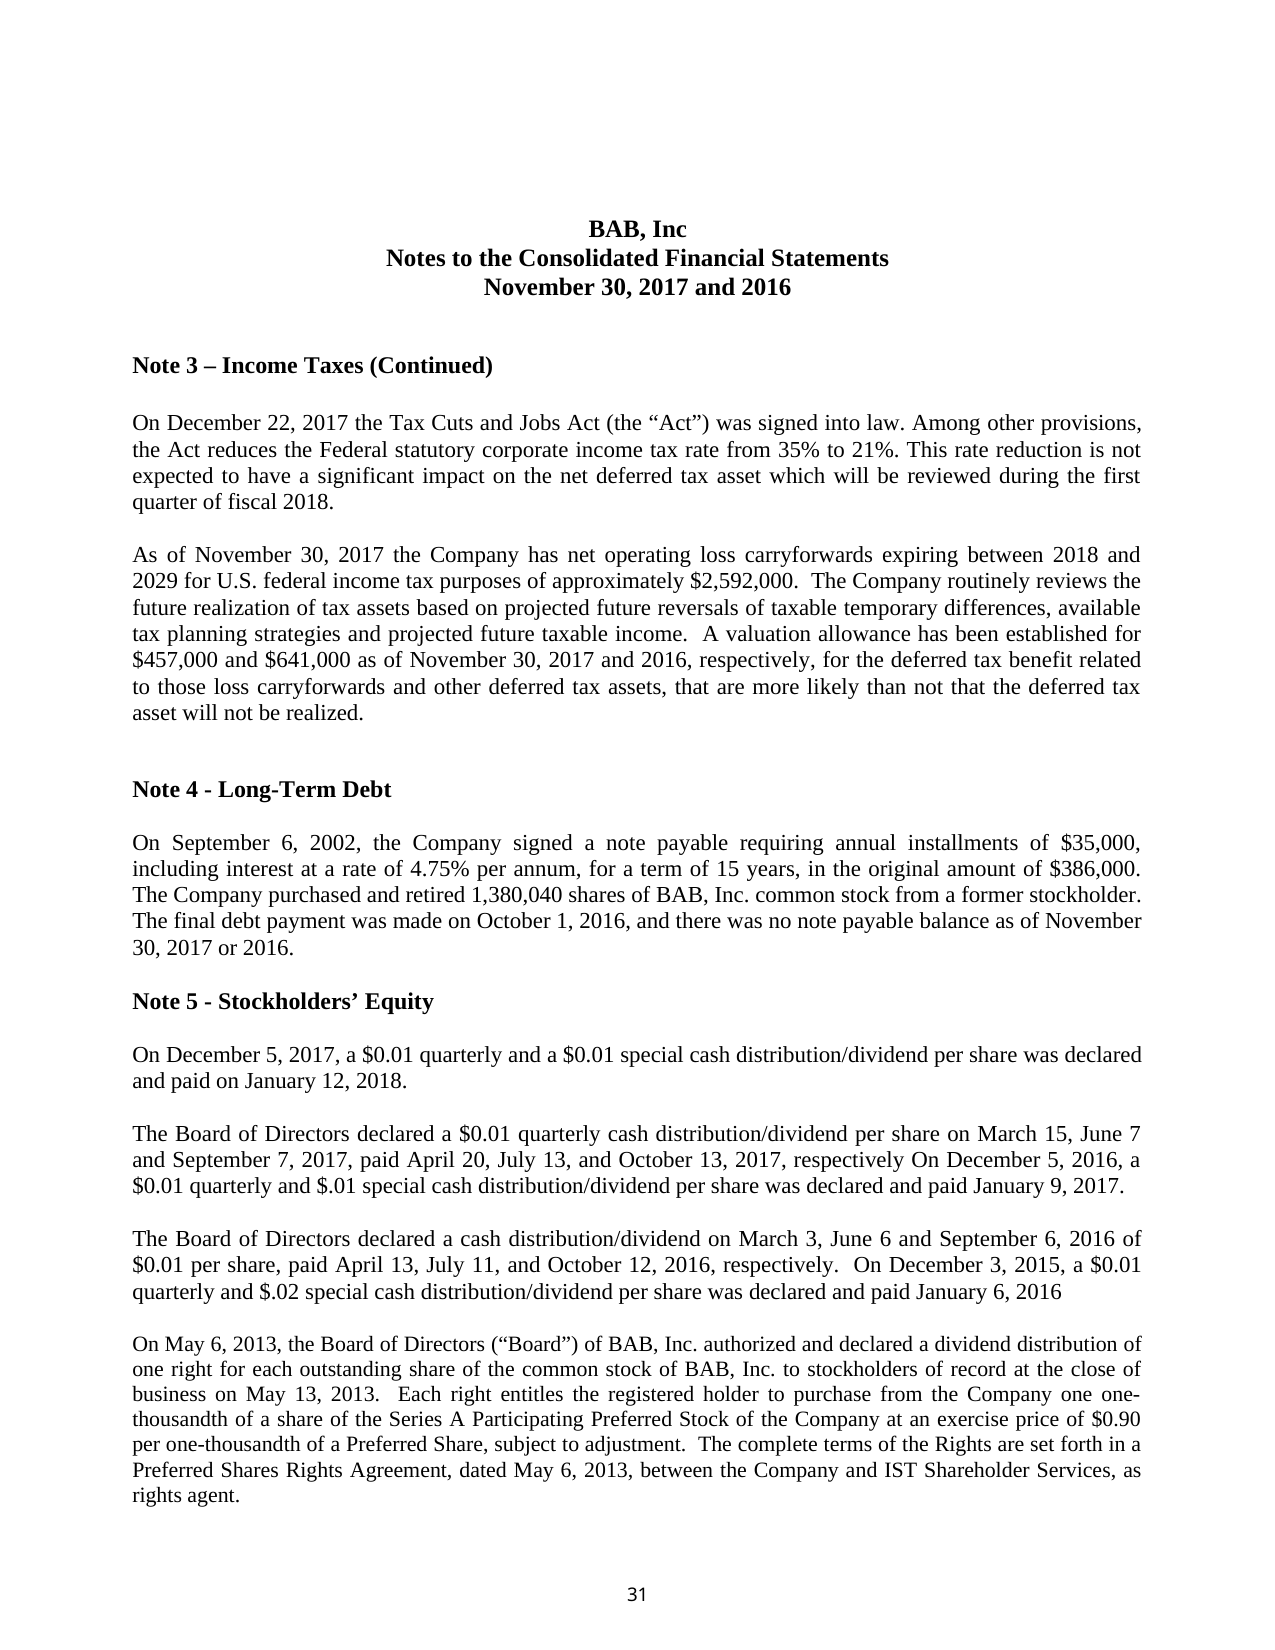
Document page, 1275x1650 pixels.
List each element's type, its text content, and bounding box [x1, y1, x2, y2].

text On May 6, 2013, the Board of Directors (“Board”) of BAB, Inc. authorized and declared a dividend distribution of one right for each outstanding share of the common stock of BAB, Inc. to stockholders of record at the close of business on May 13, 2013. Each right entitles the registered holder to purchase from the Company one one-thousandth of a share of the Series A Participating Preferred Stock of the Company at an exercise price of $0.90 per one-thousandth of a Preferred Share, subject to adjustment. The complete terms of the Rights are set forth in a Preferred Shares Rights Agreement, dated May 6, 2013, between the Company and IST Shareholder Services, as rights agent. [132, 1331, 1143, 1507]
text As of November 30, 2017 the Company has net operating loss carryforwards expiring between 2018 and 2029 for U.S. federal income tax purposes of approximately $2,592,000. The Company routinely reviews the future realization of tax assets based on projected future reversals of taxable temporary differences, available tax planning strategies and projected future taxable income. A valuation allowance has been established for $457,000 and $641,000 as of November 30, 2017 and 2016, respectively, for the deferred tax benefit related to those loss carryforwards and other deferred tax assets, that are more likely than not that the deferred tax asset will not be realized. [132, 541, 1143, 726]
text The Board of Directors declared a $0.01 quarterly cash distribution/dividend per share on March 15, June 7 and September 7, 2017, paid April 20, July 13, and October 13, 2017, respectively On December 5, 2016, a $0.01 quarterly and $.01 special cash distribution/dividend per share was declared and paid January 9, 2017. [132, 1120, 1143, 1199]
subtitle Note 3 – Income Taxes (Continued) [132, 353, 1143, 378]
text Notes to the Consolidated Financial Statements [132, 243, 1143, 272]
text BAB, Inc [132, 214, 1143, 243]
text On December 22, 2017 the Tax Cuts and Jobs Act (the “Act”) was signed into law. Among other provisions, the Act reduces the Federal statutory corporate income tax rate from 35% to 21%. This rate reduction is not expected to have a significant impact on the net deferred tax asset which will be reviewed during the first quarter of fiscal 2018. [132, 409, 1143, 515]
text The Board of Directors declared a cash distribution/dividend on March 3, June 6 and September 6, 2016 of $0.01 per share, paid April 13, July 11, and October 12, 2016, respectively. On December 3, 2015, a $0.01 quarterly and $.02 special cash distribution/dividend per share was declared and paid January 6, 2016 [132, 1225, 1143, 1304]
subtitle Note 4 - Long-Term Debt [132, 774, 1143, 802]
text November 30, 2017 and 2016 [132, 272, 1143, 300]
subtitle Note 5 - Stockholders’ Equity [132, 987, 1143, 1014]
text On December 5, 2017, a $0.01 quarterly and a $0.01 special cash distribution/dividend per share was declared and paid on January 12, 2018. [132, 1041, 1143, 1093]
text On September 6, 2002, the Company signed a note payable requiring annual installments of $35,000, including interest at a rate of 4.75% per annum, for a term of 15 years, in the original amount of $386,000. The Company purchased and retired 1,380,040 shares of common stock from a former stockholder. The final debt payment was made on October 1, 2016, and there was no note payable balance as of November 30, 2017 or 2016. [132, 828, 1143, 960]
